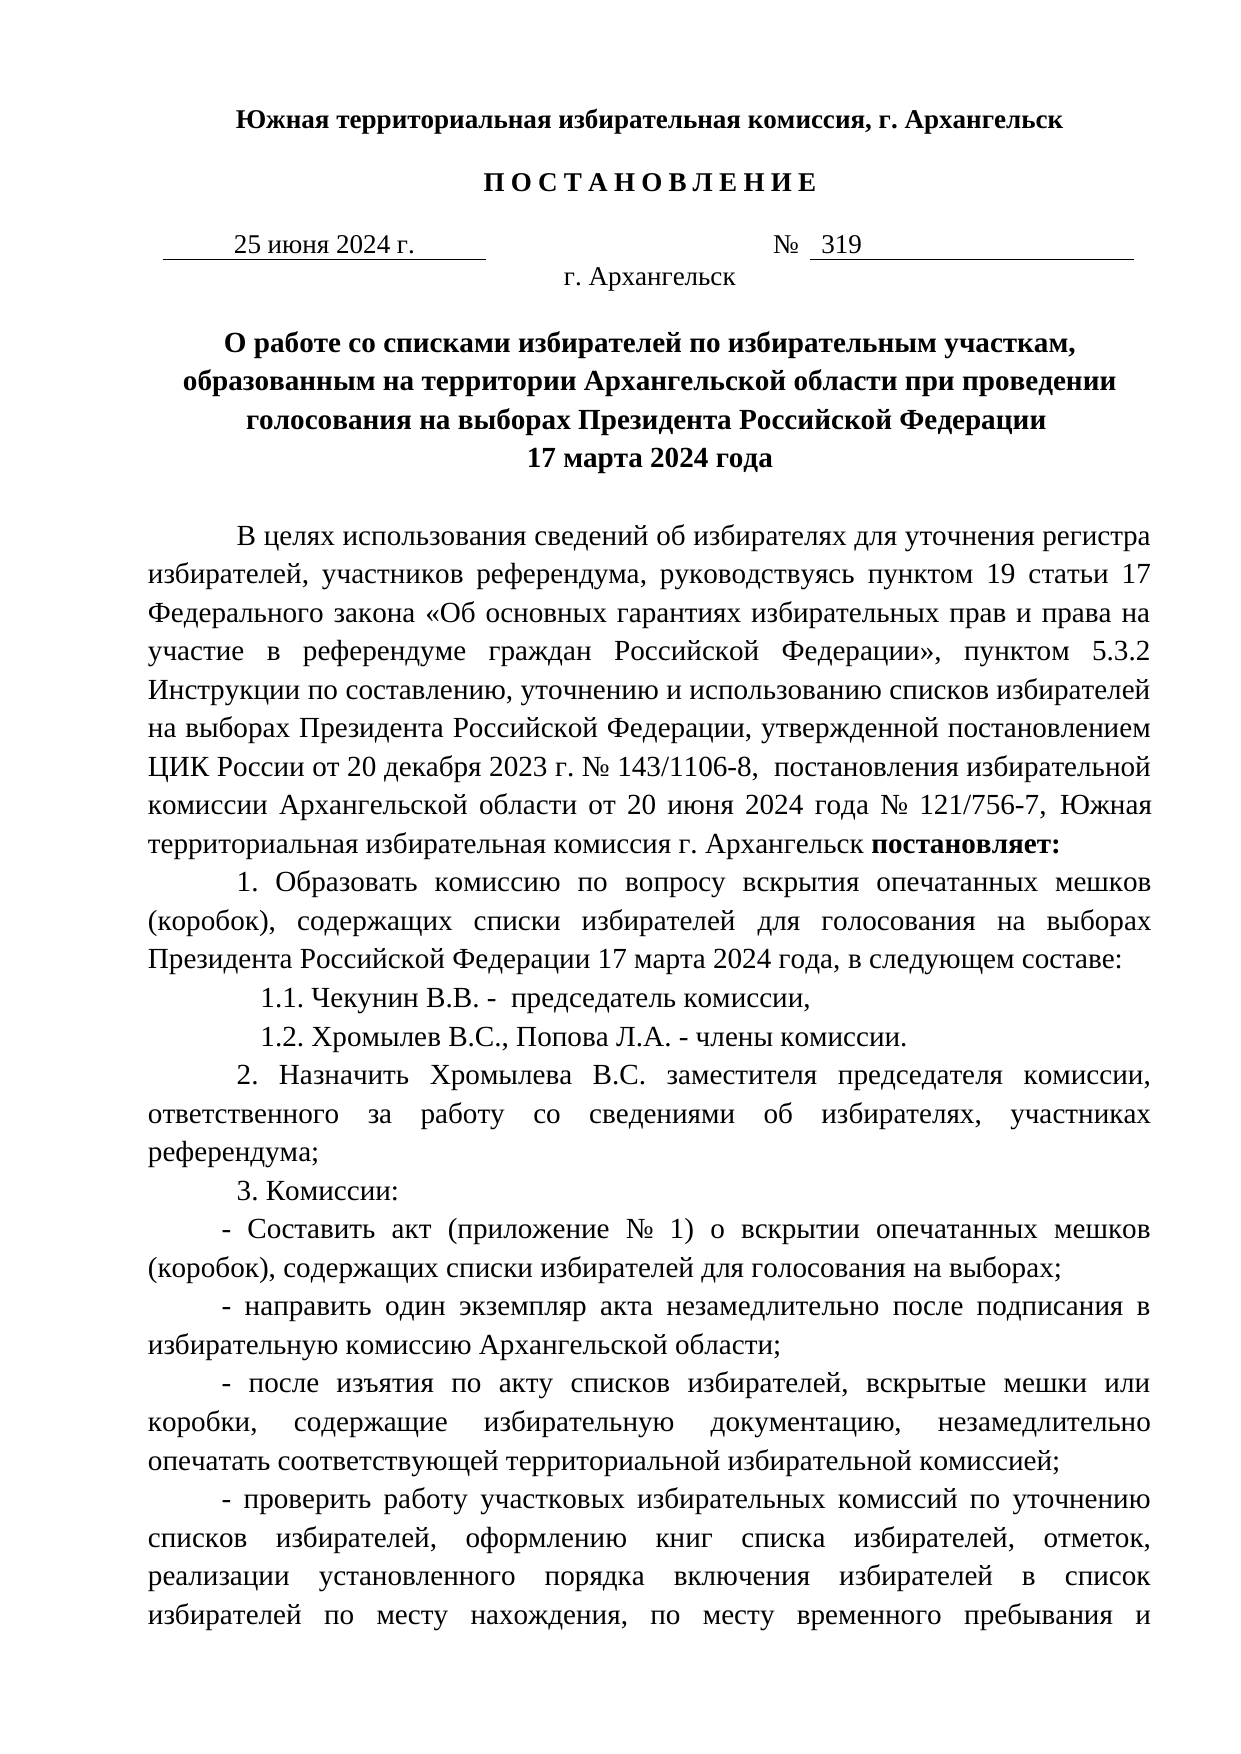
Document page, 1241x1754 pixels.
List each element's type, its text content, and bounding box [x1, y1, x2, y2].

text О работе со списками избирателей по избирательным участкам, образованным на территории Архангельской области при проведении голосования на выборах Президента Российской Федерации 17 марта 2024 года [148, 325, 1152, 474]
text 1.1. Чекунин В.В. - председатель комиссии, [260, 980, 1152, 1014]
table_header 25 июня 2024 г. [163, 228, 486, 259]
text 1.2. Хромылев В.С., Попова Л.А. - члены комиссии. [260, 1019, 1152, 1052]
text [148, 1481, 1152, 1630]
table_header 319 [810, 228, 1133, 259]
text - направить один экземпляр акта незамедлительно после подписания в избирательную комиссию Архангельской области; [148, 1288, 1152, 1361]
text 2. Назначить Хромылева В.С. заместителя председателя комиссии, ответственного за работу со сведениями об избирателях, участниках референдума; [148, 1057, 1152, 1168]
text - после изъятия по акту списков избирателей, вскрытые мешки или коробки, содержащие избирательную документацию, незамедлительно опечатать соответствующей территориальной избирательной комиссией; [148, 1366, 1152, 1476]
text 3. Комиссии: [148, 1173, 1152, 1206]
text В целях использования сведений об избирателях для уточнения регистра избирателей, участников референдума, руководствуясь пунктом 19 статьи 17 Федерального закона «Об основных гарантиях избирательных прав и права на участие в референдуме граждан Российской Федерации», пунктом 5.3.2 Инструкции по составлению, уточнению и использованию списков избирателей на выборах Президента Российской Федерации, утвержденной постановлением ЦИК России от 20 декабря 2023 г. № 143/1106-8, постановления избирательной комиссии Архангельской области от 20 июня 2024 года № 121/756-7, Южная территориальная избирательная комиссия г. Архангельск постановляет: [148, 518, 1152, 859]
text г. Архангельск [148, 260, 1152, 291]
text Южная территориальная избирательная комиссия, г. Архангельск [148, 103, 1152, 134]
text ПОСТАНОВЛЕНИЕ [148, 166, 1152, 197]
text 1. Образовать комиссию по вопросу вскрытия опечатанных мешков (коробок), содержащих списки избирателей для голосования на выборах Президента Российской Федерации 17 марта 2024 года, в следующем составе: [148, 864, 1152, 975]
table_header № [486, 228, 810, 259]
text - Составить акт (приложение № 1) о вскрытии опечатанных мешков (коробок), содержащих списки избирателей для голосования на выборах; [148, 1211, 1152, 1283]
